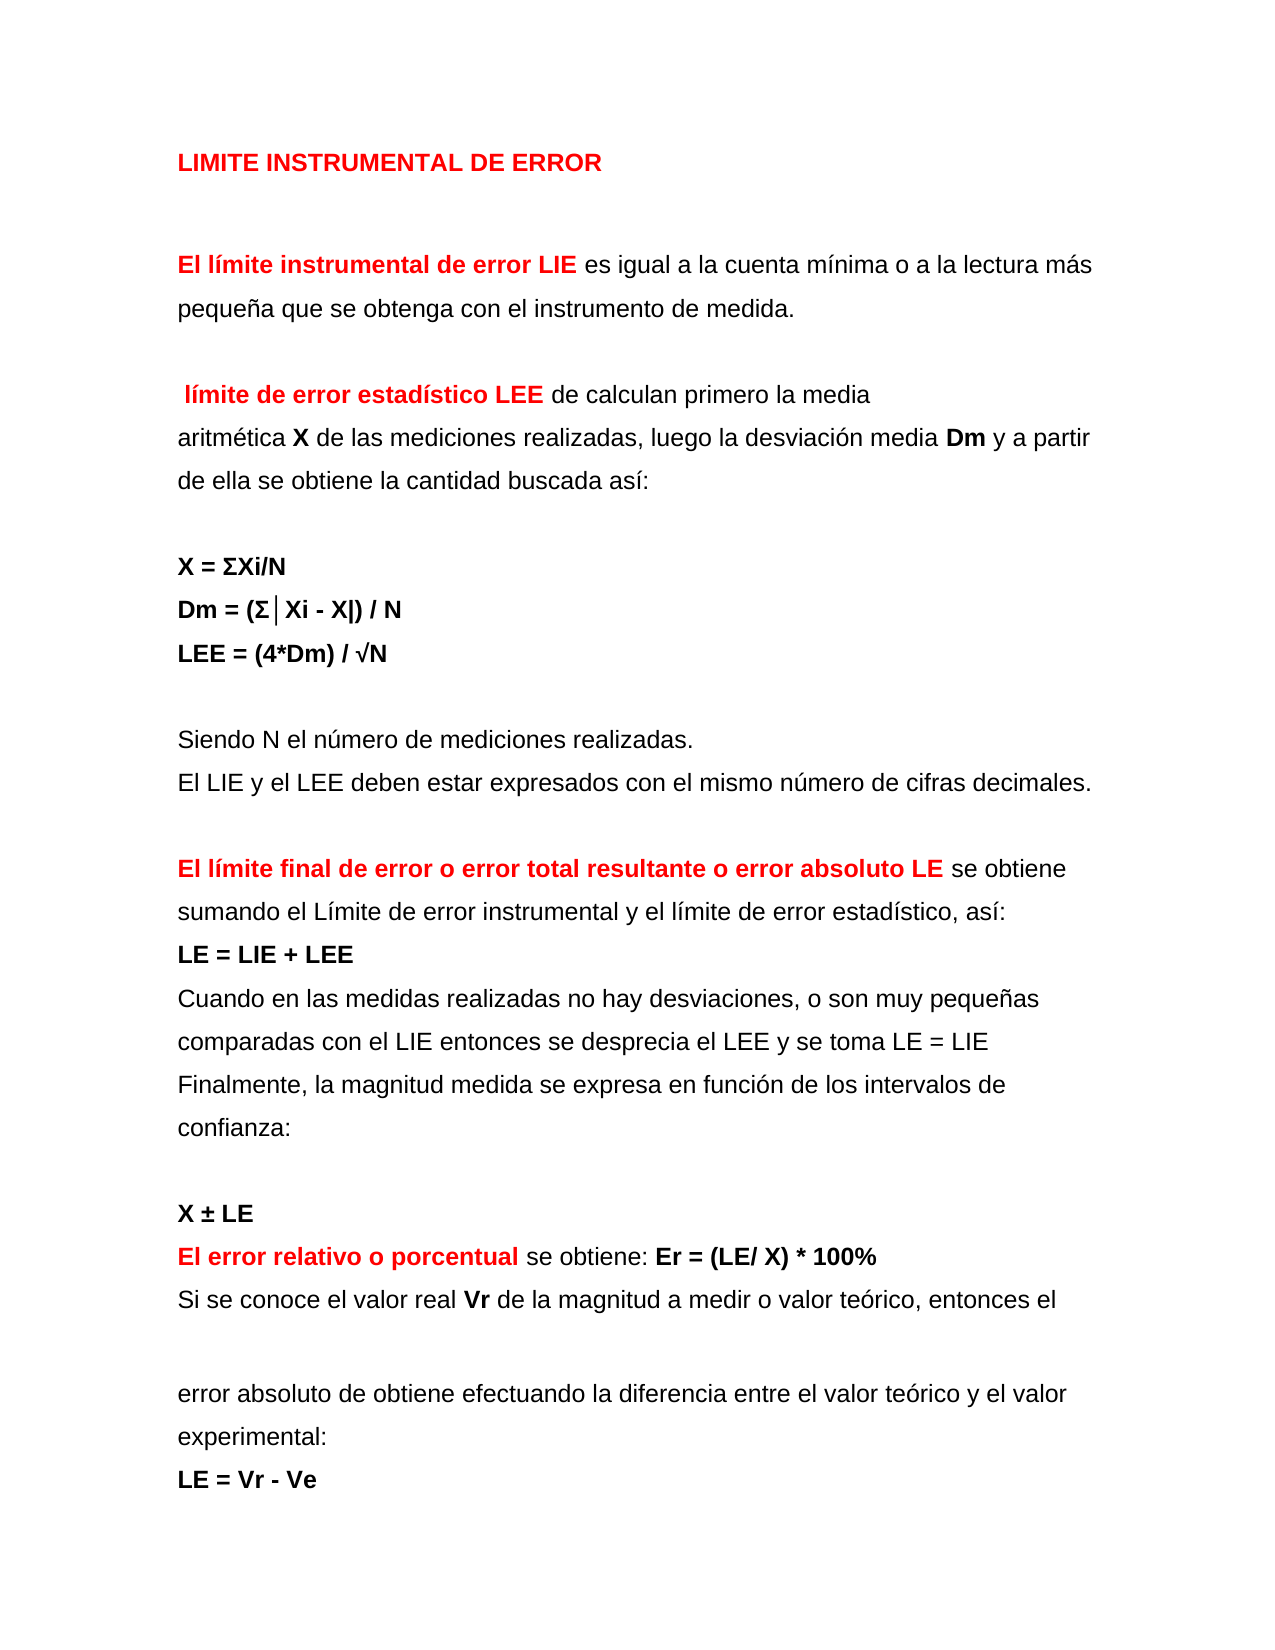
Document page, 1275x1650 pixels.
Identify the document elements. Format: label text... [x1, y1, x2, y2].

text Finalmente, la magnitud medida se expresa en función de los intervalos de [177, 1070, 1098, 1099]
text X ± LE [177, 1199, 1098, 1228]
text Dm = (Σ│Xi - X|) / N [177, 596, 275, 624]
text experimental: [177, 1422, 1098, 1451]
text El LIE y el LEE deben estar expresados con el mismo número de cifras decimales. [177, 768, 1098, 797]
text LIMITE INSTRUMENTAL DE ERROR [177, 148, 1098, 176]
text pequeña que se obtenga con el instrumento de medida. [177, 294, 1098, 322]
text sumando el Límite de error instrumental y el límite de error estadístico, así: [177, 897, 1098, 926]
text de ella se obtiene la cantidad buscada así: [177, 466, 1098, 495]
text límite de error estadístico LEE de calculan primero la media [177, 380, 1098, 409]
text LE = Vr - Ve [177, 1465, 1098, 1494]
text El límite final de error o error total resultante o error absoluto LE se obtiene [177, 854, 1098, 883]
text Siendo N el número de mediciones realizadas. [177, 725, 1098, 754]
text confianza: [177, 1113, 1098, 1142]
text X = ΣXi/N [177, 552, 1098, 581]
text LE = LIE + LEE [177, 941, 1098, 969]
text error absoluto de obtiene efectuando la diferencia entre el valor teórico y el valor [177, 1379, 1098, 1408]
text comparadas con el LIE entonces se desprecia el LEE y se toma LE = LIE [177, 1027, 1098, 1056]
text Cuando en las medidas realizadas no hay desviaciones, o son muy pequeñas [177, 984, 1098, 1012]
text Dm = (Σ│Xi - X|) / N [277, 596, 1098, 624]
text El error relativo o porcentual se obtiene: Er = (LE/ X) * 100% [177, 1242, 1098, 1271]
text LEE = (4*Dm) / √N [177, 639, 1098, 667]
text aritmética X de las mediciones realizadas, luego la desviación media Dm y a partir [177, 423, 1098, 452]
text Si se conoce el valor real Vr de la magnitud a medir o valor teórico, entonces el [177, 1286, 1098, 1314]
text El límite instrumental de error LIE es igual a la cuenta mínima o a la lectura más [177, 251, 1098, 279]
